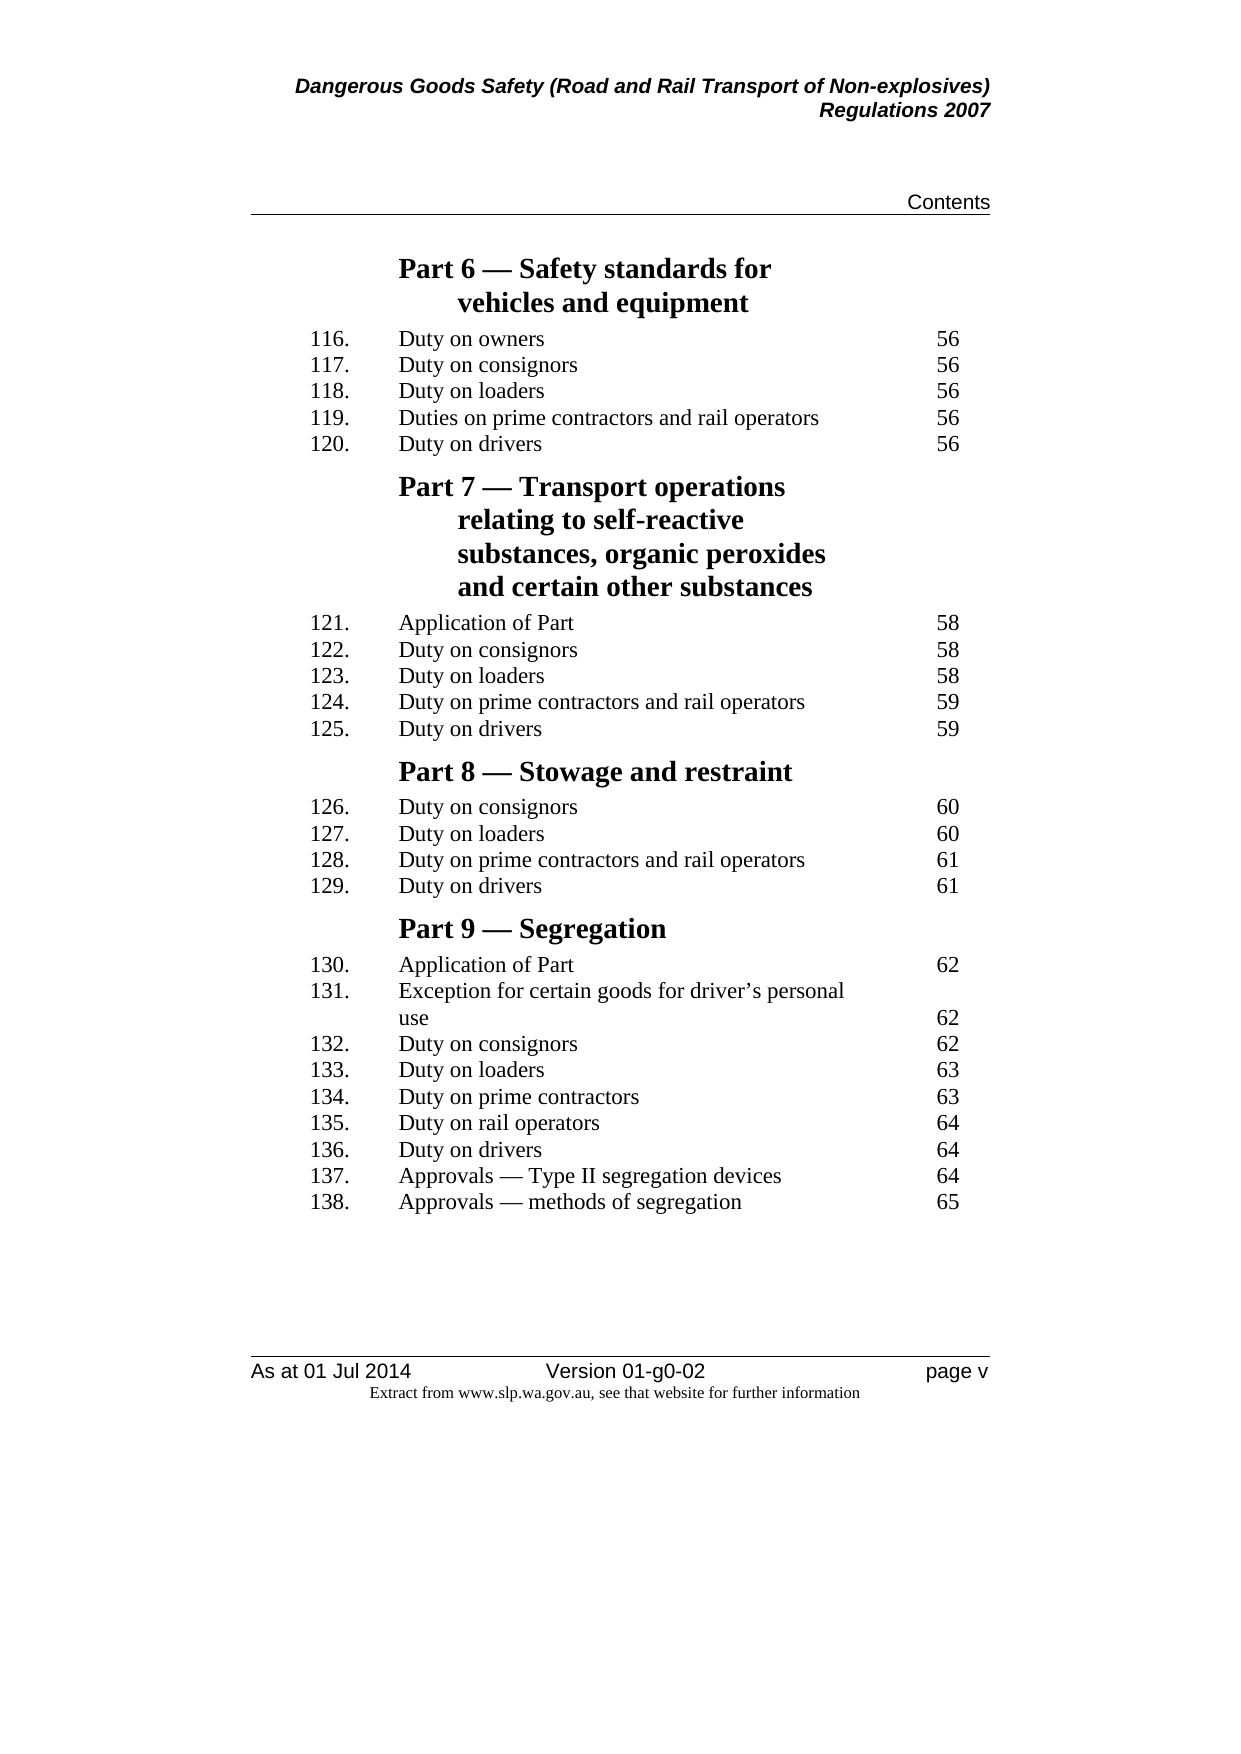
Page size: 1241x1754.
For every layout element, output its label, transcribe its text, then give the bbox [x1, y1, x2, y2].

text 125. Duty on drivers 59 [309, 715, 872, 741]
text 122. Duty on consignors 58 [309, 636, 872, 662]
text 133. Duty on loaders 63 [309, 1057, 872, 1083]
text 127. Duty on loaders 60 [309, 820, 872, 846]
text 132. Duty on consignors 62 [309, 1030, 872, 1057]
text 136. Duty on drivers 64 [309, 1136, 872, 1162]
text 118. Duty on loaders 56 [309, 377, 872, 404]
text 131. Exception for certain goods for driver’s personal use 62 [309, 977, 872, 1030]
text Part 7 — Transport operations relating to self-reactive substances, organic peroxides and certain other substances [398, 469, 872, 603]
text 124. Duty on prime contractors and rail operators 59 [309, 688, 872, 715]
text 129. Duty on drivers 61 [309, 872, 872, 899]
text Part 9 — Segregation [398, 911, 872, 945]
text 138. Approvals — methods of segregation 65 [309, 1188, 872, 1215]
text 135. Duty on rail operators 64 [309, 1109, 872, 1136]
text 123. Duty on loaders 58 [309, 662, 872, 688]
text 116. Duty on owners 56 [309, 325, 872, 351]
text 126. Duty on consignors 60 [309, 793, 872, 820]
text 121. Application of Part 58 [309, 609, 872, 636]
text 137. Approvals — Type II segregation devices 64 [309, 1162, 872, 1188]
text 128. Duty on prime contractors and rail operators 61 [309, 846, 872, 872]
text Part 6 — Safety standards for vehicles and equipment [398, 251, 872, 318]
text 117. Duty on consignors 56 [309, 351, 872, 377]
text 120. Duty on drivers 56 [309, 430, 872, 456]
text 130. Application of Part 62 [309, 951, 872, 977]
text 119. Duties on prime contractors and rail operators 56 [309, 404, 872, 430]
text Part 8 — Stowage and restraint [398, 754, 872, 787]
text 134. Duty on prime contractors 63 [309, 1083, 872, 1109]
